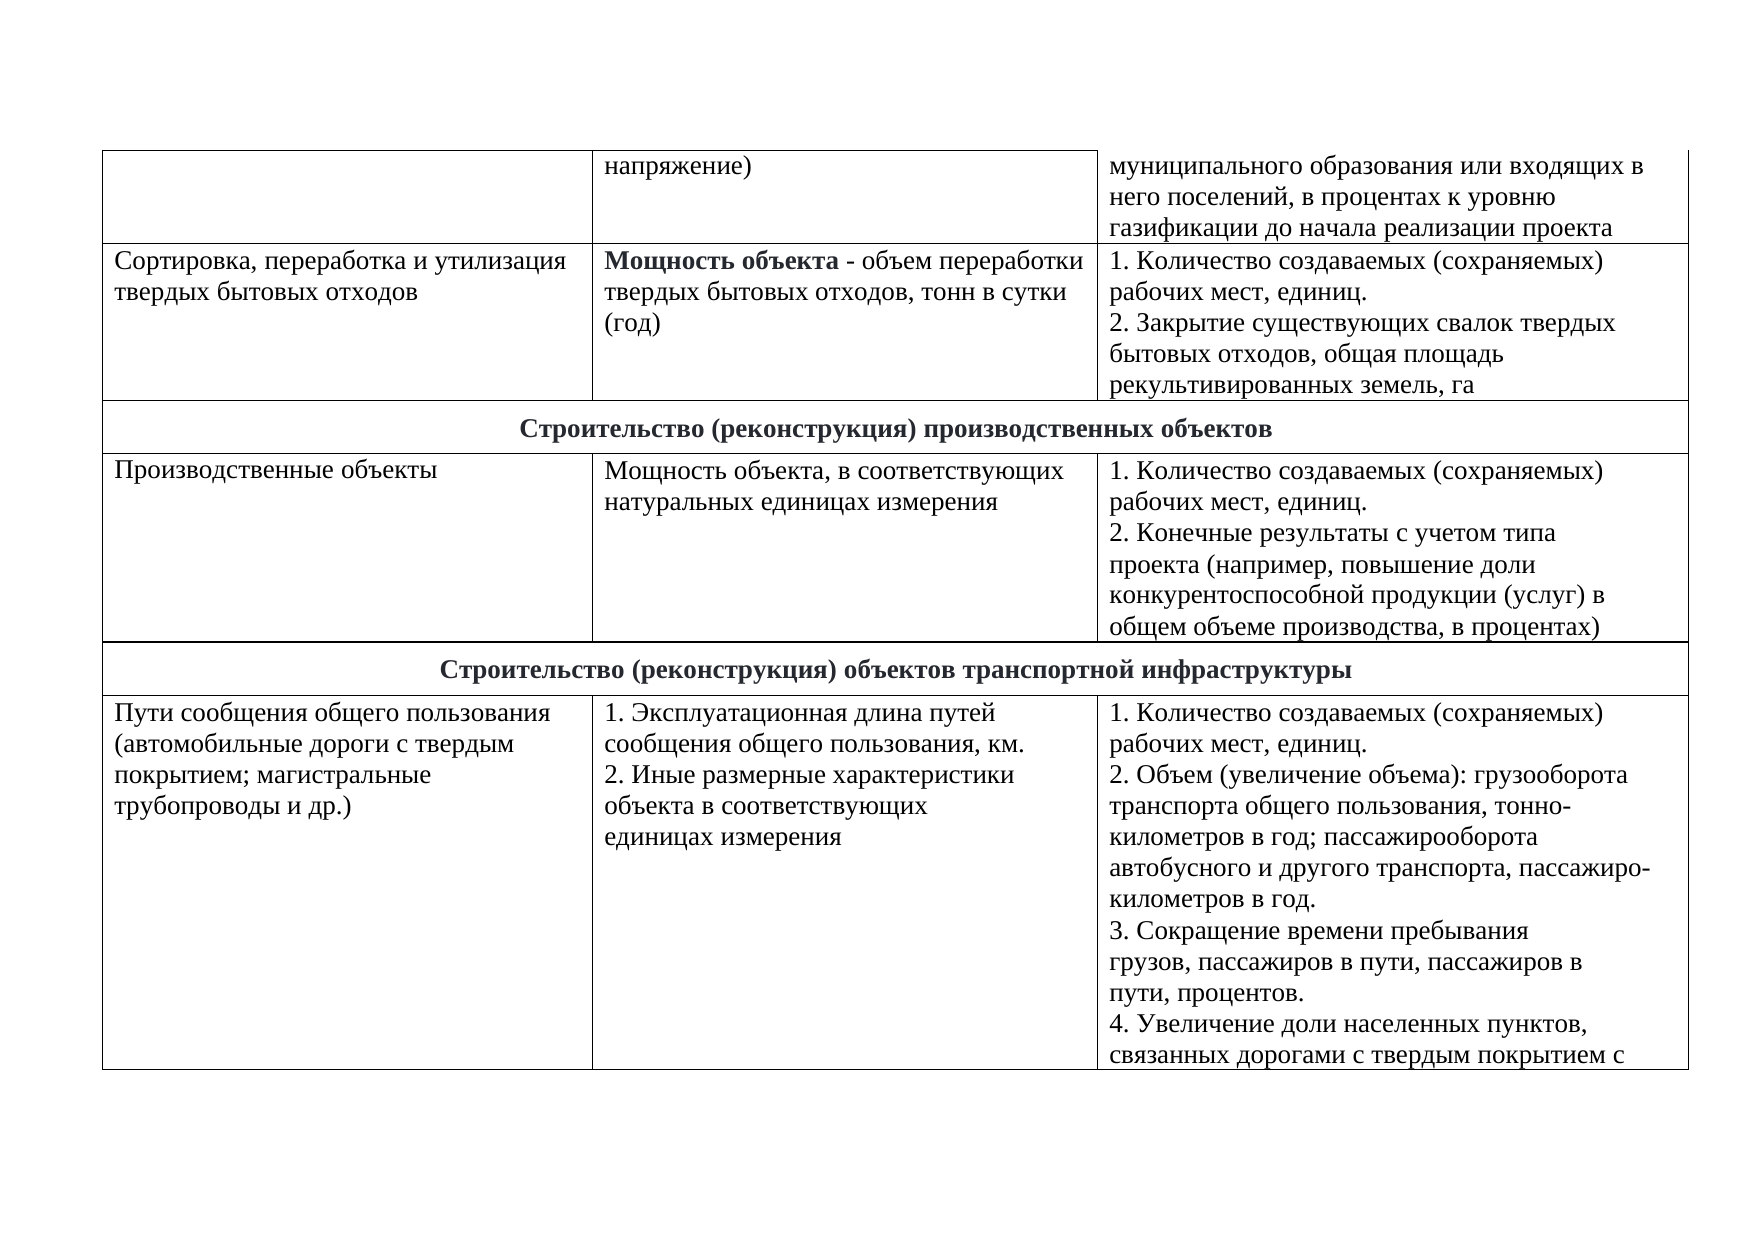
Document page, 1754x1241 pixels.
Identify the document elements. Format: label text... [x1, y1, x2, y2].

table_cell Пути сообщения общего пользования (автомобильные дороги с твердым покрытием; магистральные трубопроводы и др.) [103, 696, 592, 1069]
table_cell Строительство (реконструкция) производственных объектов [103, 401, 1688, 453]
table_cell Количество создаваемых (сохраняемых) рабочих мест, единиц. Конечные результаты с учетом типа проекта (например, повышение доли конкурентоспособной продукции (услуг) в общем объеме производства, в процентах) [1098, 454, 1688, 641]
table_cell Сортировка, переработка и утилизация твердых бытовых отходов [103, 244, 592, 399]
table_cell Строительство (реконструкция) объектов транспортной инфраструктуры [103, 643, 1688, 695]
table_cell Количество создаваемых (сохраняемых) рабочих мест, единиц. Объем (увеличение объема): грузооборота транспорта общего пользования, тонно- километров в год; пассажирооборота автобусного и другого транспорта, пассажиро- километров в год. Сокращение времени пребывания грузов, пассажиров в пути, пассажиров в пути, процентов. Увеличение доли населенных пунктов, связанных дорогами с твердым покрытием с [1098, 696, 1688, 1069]
table_header напряжение) [593, 151, 1097, 243]
table_cell Эксплуатационная длина путей сообщения общего пользования, км. Иные размерные характеристики объекта в соответствующих единицах измерения [593, 696, 1097, 1069]
table_cell Мощность объекта - объем переработки твердых бытовых отходов, тонн в сутки (год) [593, 244, 1097, 399]
table_cell Мощность объекта, в соответствующих натуральных единицах измерения [593, 454, 1097, 641]
table_cell Количество создаваемых (сохраняемых) рабочих мест, единиц. Закрытие существующих свалок твердых бытовых отходов, общая площадь рекультивированных земель, га [1098, 244, 1688, 399]
table_header муниципального образования или входящих в него поселений, в процентах к уровню газификации до начала реализации проекта [1098, 150, 1688, 243]
table_cell Производственные объекты [103, 454, 592, 641]
table_header [103, 151, 592, 243]
